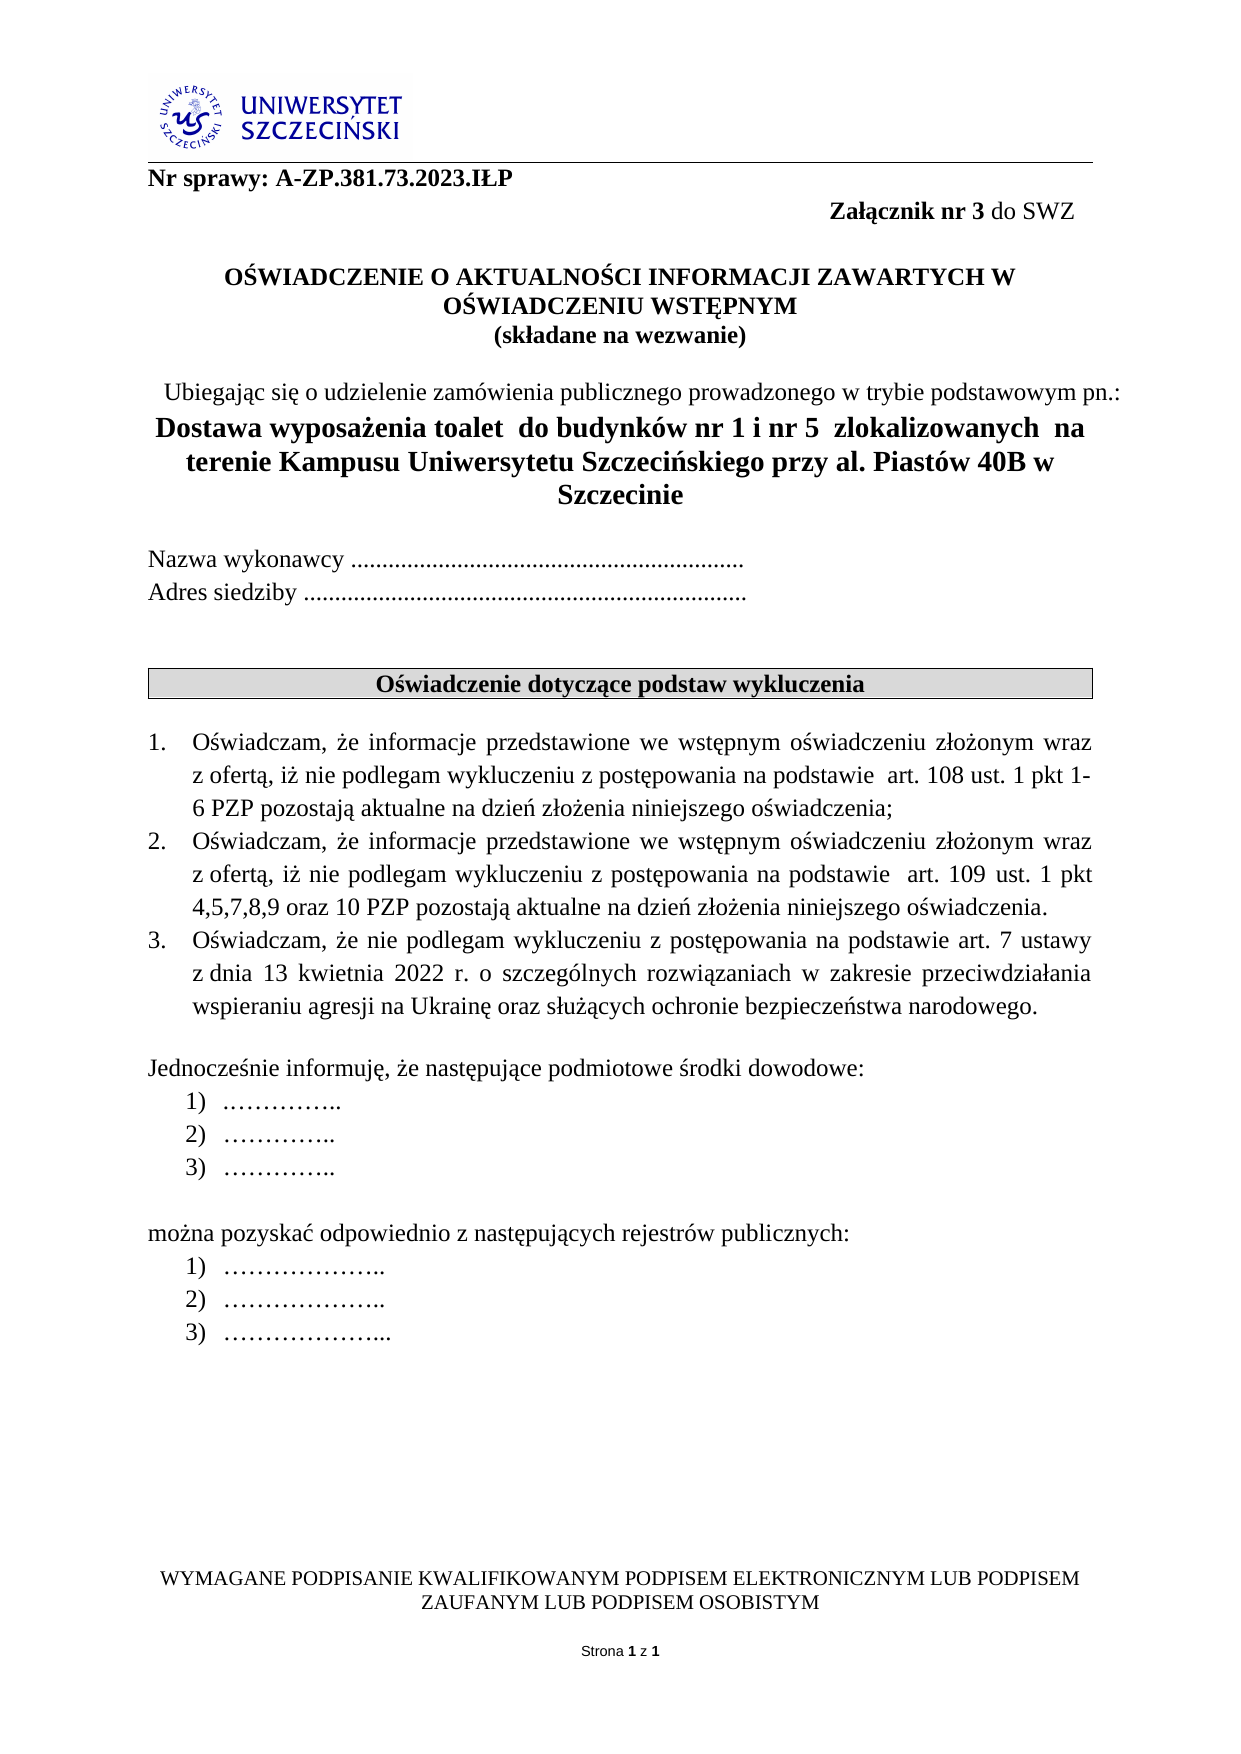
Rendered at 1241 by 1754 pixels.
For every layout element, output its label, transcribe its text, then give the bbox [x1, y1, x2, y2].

list Oświadczam, że nie podlegam wykluczeniu z postępowania na podstawie art. 7 ustawy z dnia 13 kwietnia 2022 r. o szczególnych rozwiązaniach w zakresie przeciwdziałania wspieraniu agresji na Ukrainę oraz służących ochronie bezpieczeństwa narodowego. [148, 925, 1093, 1020]
text Nr sprawy: A-ZP.381.73.2023.IŁP [148, 163, 1093, 192]
list ………….. [185, 1119, 1093, 1148]
picture [147, 73, 414, 160]
list ……………….. [185, 1251, 1093, 1280]
list ………………... [185, 1317, 1093, 1346]
list .………….. [185, 1086, 1093, 1115]
list ……………….. [185, 1284, 1093, 1313]
text OŚWIADCZENIE O AKTUALNOŚCI INFORMACJI ZAWARTYCH W OŚWIADCZENIU WSTĘPNYM [148, 262, 1093, 320]
list Oświadczam, że informacje przedstawione we wstępnym oświadczeniu złożonym wraz z ofertą, iż nie podlegam wykluczeniu z postępowania na podstawie art. 108 ust. 1 pkt 1-6 PZP pozostają aktualne na dzień złożenia niniejszego oświadczenia; [148, 727, 1093, 822]
text można pozyskać odpowiednio z następujących rejestrów publicznych: [148, 1218, 1093, 1247]
text Dostawa wyposażenia toalet do budynków nr 1 i nr 5 zlokalizowanych na terenie Kampusu Uniwersytetu Szczecińskiego przy al. Piastów 40B w Szczecinie [148, 410, 1093, 511]
list ………….. [185, 1152, 1093, 1181]
text Załącznik nr 3 do SWZ [738, 196, 1093, 225]
text Ubiegając się o udzielenie zamówienia publicznego prowadzonego w trybie podstawowym pn.: [148, 377, 1137, 406]
text Nazwa wykonawcy ............................................................... [148, 544, 1093, 573]
text (składane na wezwanie) [148, 320, 1093, 349]
table_header Oświadczenie dotyczące podstaw wykluczenia [149, 669, 1092, 697]
list Oświadczam, że informacje przedstawione we wstępnym oświadczeniu złożonym wraz z ofertą, iż nie podlegam wykluczeniu z postępowania na podstawie art. 109 ust. 1 pkt 4,5,7,8,9 oraz 10 PZP pozostają aktualne na dzień złożenia niniejszego oświadczenia. [148, 826, 1093, 921]
text Jednocześnie informuję, że następujące podmiotowe środki dowodowe: [148, 1053, 1093, 1082]
text Adres siedziby ....................................................................... [148, 577, 1093, 606]
